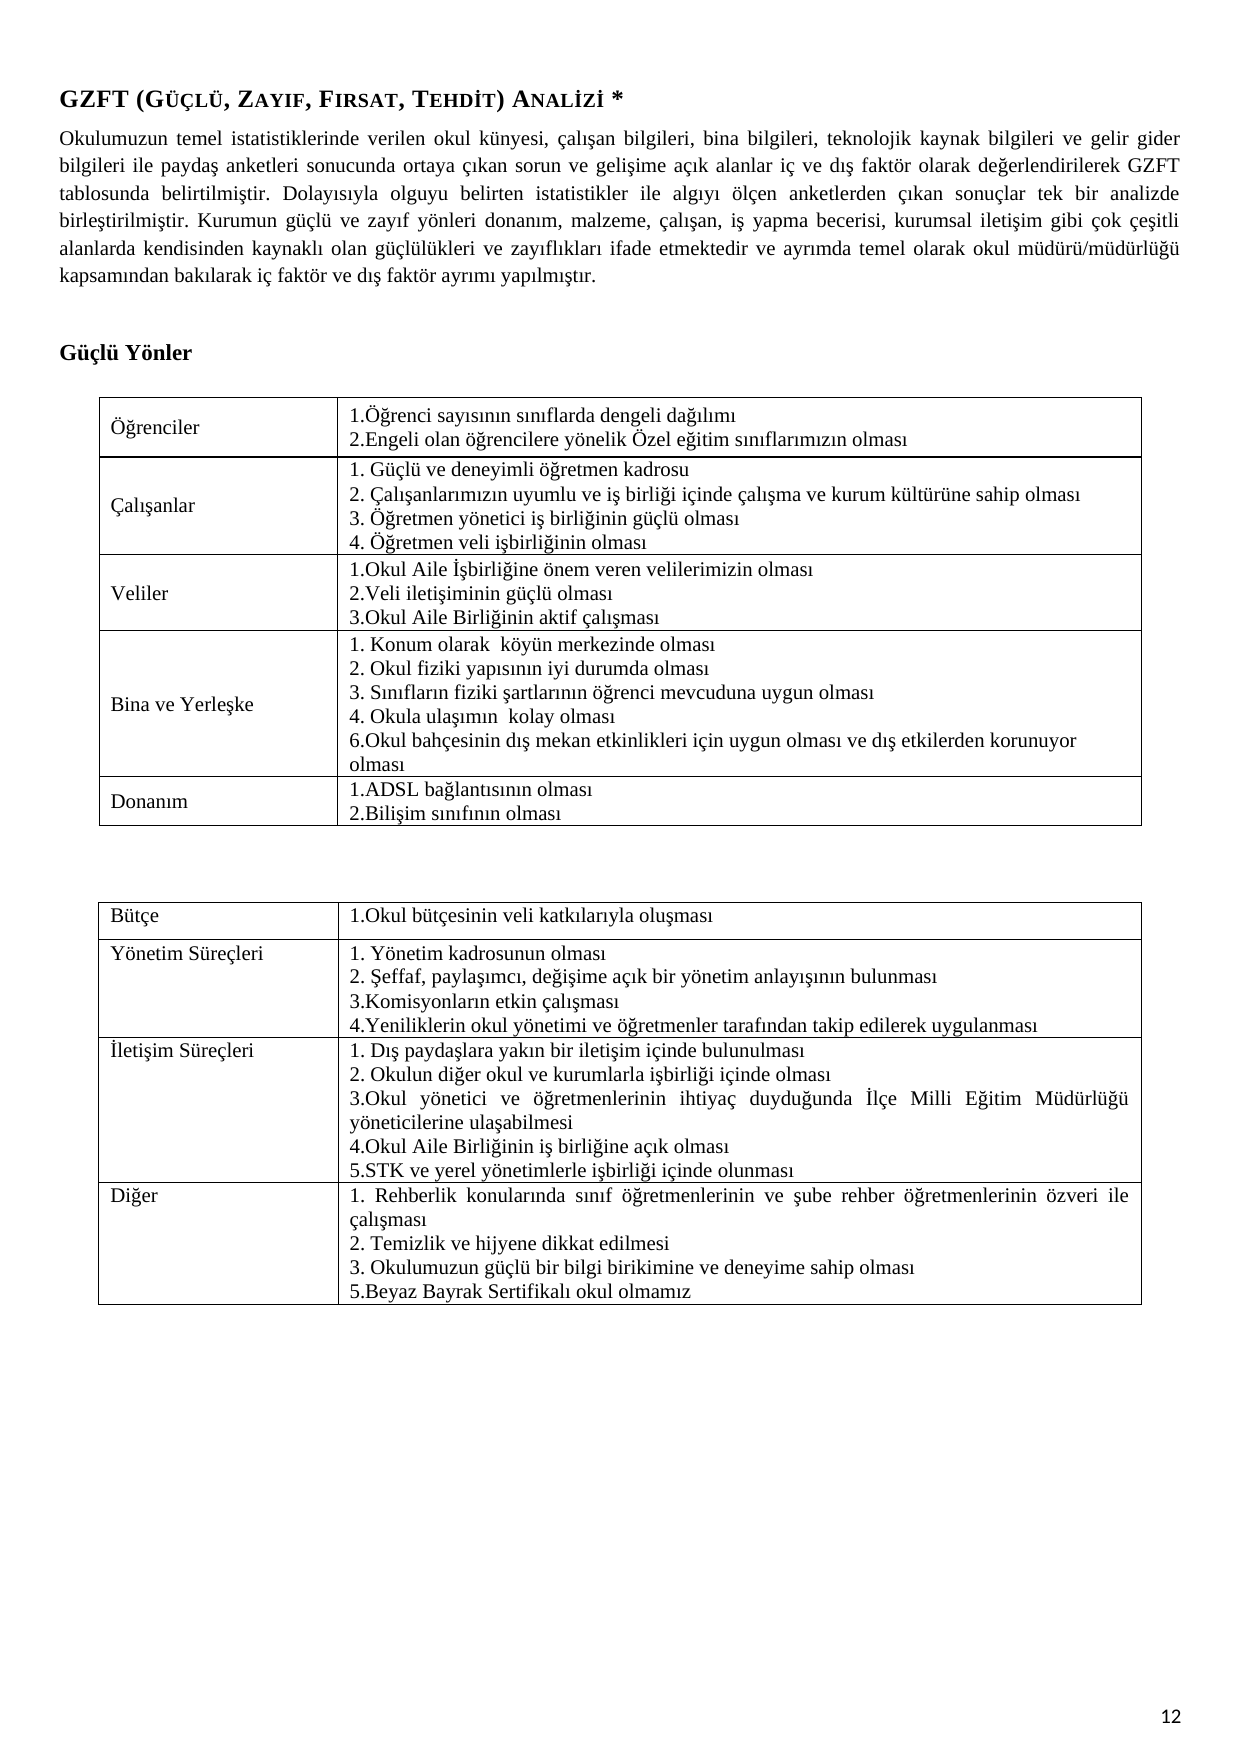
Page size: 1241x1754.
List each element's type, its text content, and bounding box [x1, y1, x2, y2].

table_header 1.Öğrenci sayısının sınıflarda dengeli dağılımı 2.Engeli olan öğrencilere yönelik Özel eğitim sınıflarımızın olması [338, 398, 1141, 456]
table_cell Çalışanlar [100, 458, 337, 554]
table_cell 1. Rehberlik konularında sınıf öğretmenlerinin ve şube rehber öğretmenlerinin özveri ile çalışması 2. Temizlik ve hijyene dikkat edilmesi 3. Okulumuzun güçlü bir bilgi birikimine ve deneyime sahip olması 5.Beyaz Bayrak Sertifikalı okul olmamız [339, 1183, 1141, 1303]
table_header Bütçe [99, 903, 338, 939]
table_cell 1.Okul Aile İşbirliğine önem veren velilerimizin olması 2.Veli iletişiminin güçlü olması 3.Okul Aile Birliğinin aktif çalışması [338, 555, 1141, 630]
subtitle GZFT (Güçlü, Zayıf, Fırsat, Tehdit) Analizi * [59, 84, 1181, 113]
table_cell 1.ADSL bağlantısının olması 2.Bilişim sınıfının olması [338, 777, 1141, 825]
text Güçlü Yönler [59, 339, 1181, 366]
table_cell Veliler [100, 555, 337, 630]
table_cell 1. Güçlü ve deneyimli öğretmen kadrosu 2. Çalışanlarımızın uyumlu ve iş birliği içinde çalışma ve kurum kültürüne sahip olması 3. Öğretmen yönetici iş birliğinin güçlü olması 4. Öğretmen veli işbirliğinin olması [338, 458, 1141, 554]
table_cell Diğer [99, 1183, 338, 1303]
table_cell Yönetim Süreçleri [99, 940, 338, 1037]
table_cell 1. Dış paydaşlara yakın bir iletişim içinde bulunulması 2. Okulun diğer okul ve kurumlarla işbirliği içinde olması 3.Okul yönetici ve öğretmenlerinin ihtiyaç duyduğunda İlçe Milli Eğitim Müdürlüğü yöneticilerine ulaşabilmesi 4.Okul Aile Birliğinin iş birliğine açık olması 5.STK ve yerel yönetimlerle işbirliği içinde olunması [339, 1038, 1141, 1182]
table_cell İletişim Süreçleri [99, 1038, 338, 1182]
table_cell Donanım [100, 777, 337, 825]
table_cell 1. Konum olarak köyün merkezinde olması 2. Okul fiziki yapısının iyi durumda olması 3. Sınıfların fiziki şartlarının öğrenci mevcuduna uygun olması 4. Okula ulaşımın kolay olması 6.Okul bahçesinin dış mekan etkinlikleri için uygun olması ve dış etkilerden korunuyor olması [338, 631, 1141, 776]
table_header 1.Okul bütçesinin veli katkılarıyla oluşması [339, 903, 1141, 939]
table_header Öğrenciler [100, 398, 337, 456]
table_cell Bina ve Yerleşke [100, 631, 337, 776]
text Okulumuzun temel istatistiklerinde verilen okul künyesi, çalışan bilgileri, bina bilgileri, teknolojik kaynak bilgileri ve gelir gider bilgileri ile paydaş anketleri sonucunda ortaya çıkan sorun ve gelişime açık alanlar iç ve dış faktör olarak değerlendirilerek GZFT tablosunda belirtilmiştir. Dolayısıyla olguyu belirten istatistikler ile algıyı ölçen anketlerden çıkan sonuçlar tek bir analizde birleştirilmiştir. Kurumun güçlü ve zayıf yönleri donanım, malzeme, çalışan, iş yapma becerisi, kurumsal iletişim gibi çok çeşitli alanlarda kendisinden kaynaklı olan güçlülükleri ve zayıflıkları ifade etmektedir ve ayrımda temel olarak okul müdürü/müdürlüğü kapsamından bakılarak iç faktör ve dış faktör ayrımı yapılmıştır. [59, 125, 1181, 287]
table_cell 1. Yönetim kadrosunun olması 2. Şeffaf, paylaşımcı, değişime açık bir yönetim anlayışının bulunması 3.Komisyonların etkin çalışması 4.Yeniliklerin okul yönetimi ve öğretmenler tarafından takip edilerek uygulanması [339, 940, 1141, 1037]
